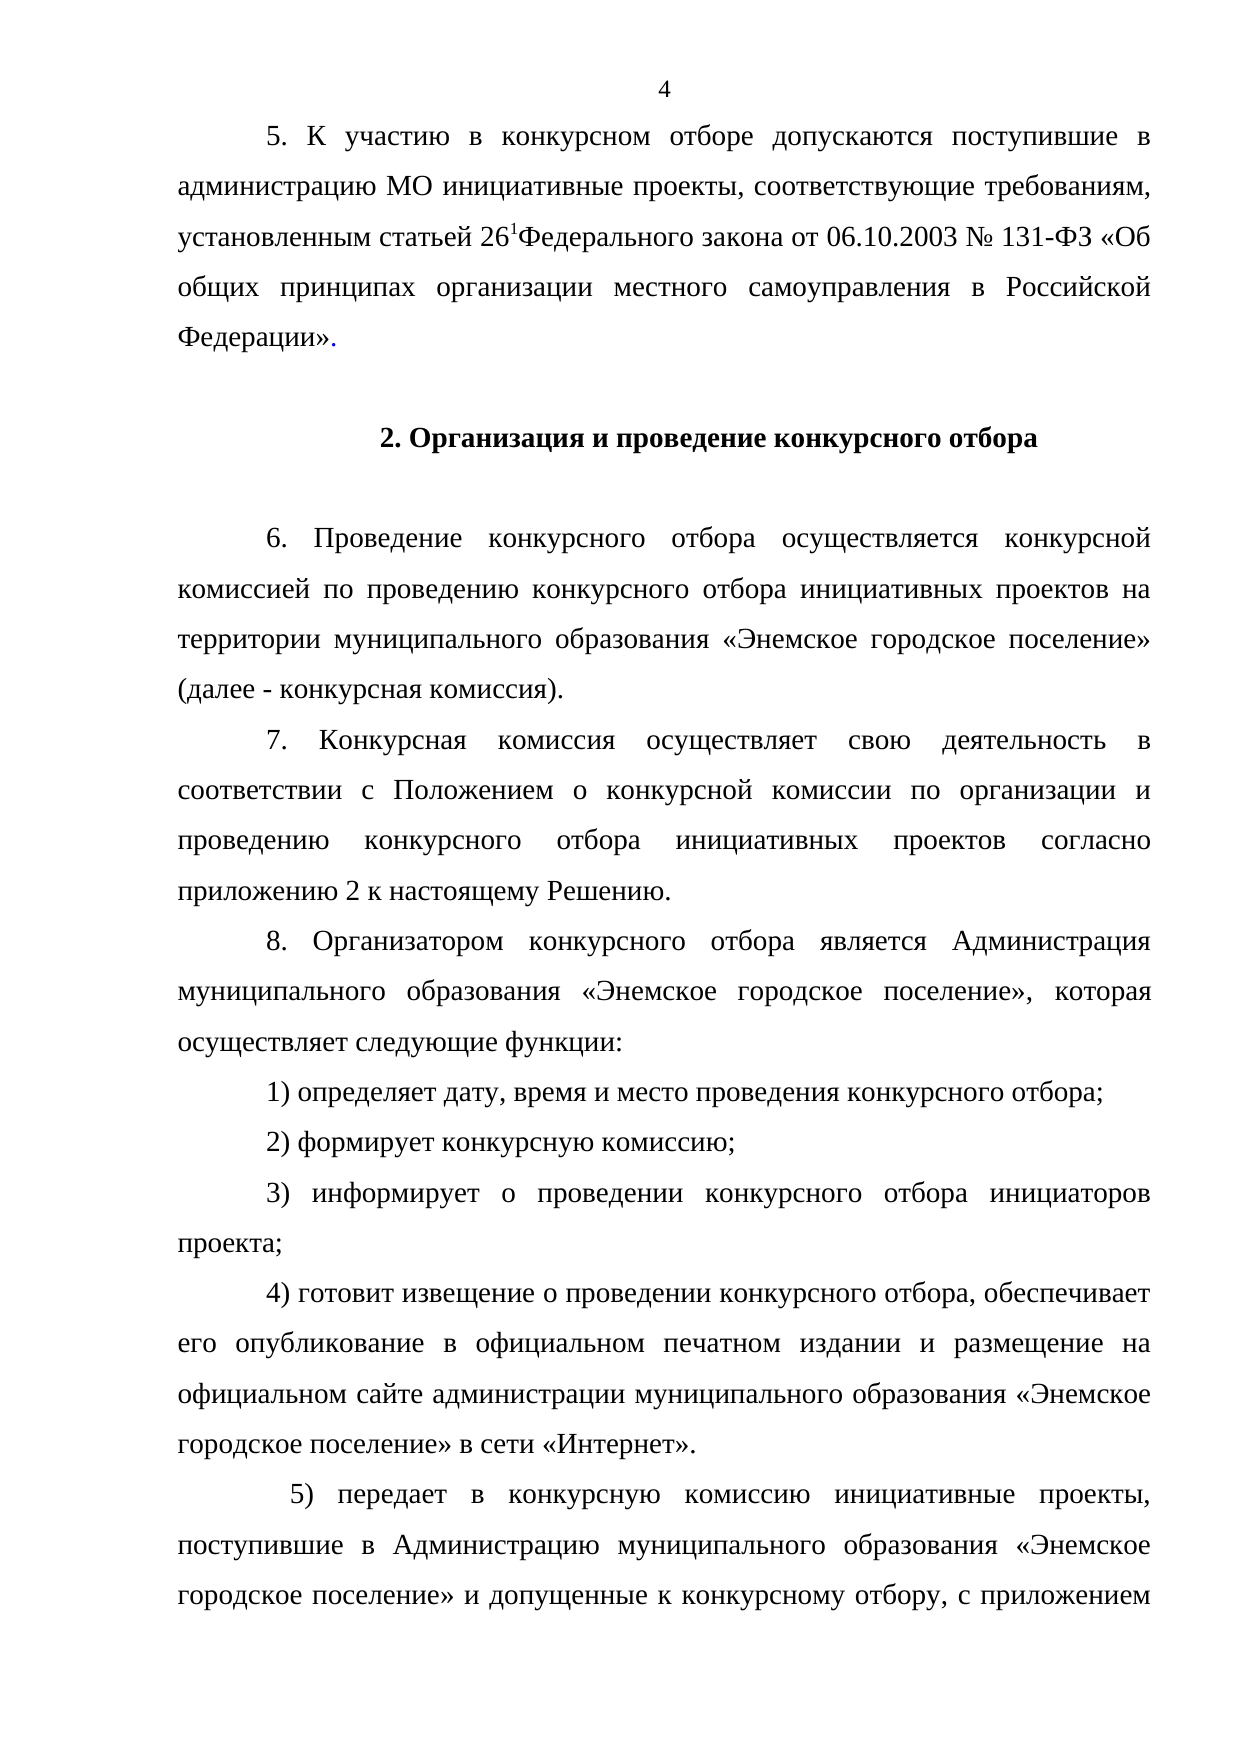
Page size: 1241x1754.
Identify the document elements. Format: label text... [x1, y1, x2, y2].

text 2) формирует конкурсную комиссию; [177, 1124, 1152, 1158]
text 2. Организация и проведение конкурсного отбора [177, 420, 1152, 453]
text 1) определяет дату, время и место проведения конкурсного отбора; [177, 1074, 1152, 1108]
text 4) готовит извещение о проведении конкурсного отбора, обеспечивает его опубликование в официальном печатном издании и размещение на официальном сайте администрации муниципального образования «Энемское городское поселение» в сети «Интернет». [177, 1275, 1152, 1460]
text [177, 1477, 1152, 1611]
text 5. К участию в конкурсном отборе допускаются поступившие в администрацию МО инициативные проекты, соответствующие требованиям, установленным статьей 261Федерального закона от 06.10.2003 № 131-ФЗ «Об общих принципах организации местного самоуправления в Российской Федерации». [177, 118, 1152, 353]
text 6. Проведение конкурсного отбора осуществляется конкурсной комиссией по проведению конкурсного отбора инициативных проектов на территории муниципального образования «Энемское городское поселение» (далее - конкурсная комиссия). [177, 521, 1152, 705]
text 3) информирует о проведении конкурсного отбора инициаторов проекта; [177, 1175, 1152, 1258]
text 7. Конкурсная комиссия осуществляет свою деятельность в соответствии с Положением о конкурсной комиссии по организации и проведению конкурсного отбора инициативных проектов согласно приложению 2 к настоящему Решению. [177, 722, 1152, 906]
text 8. Организатором конкурсного отбора является Администрация муниципального образования «Энемское городское поселение», которая осуществляет следующие функции: [177, 923, 1152, 1057]
